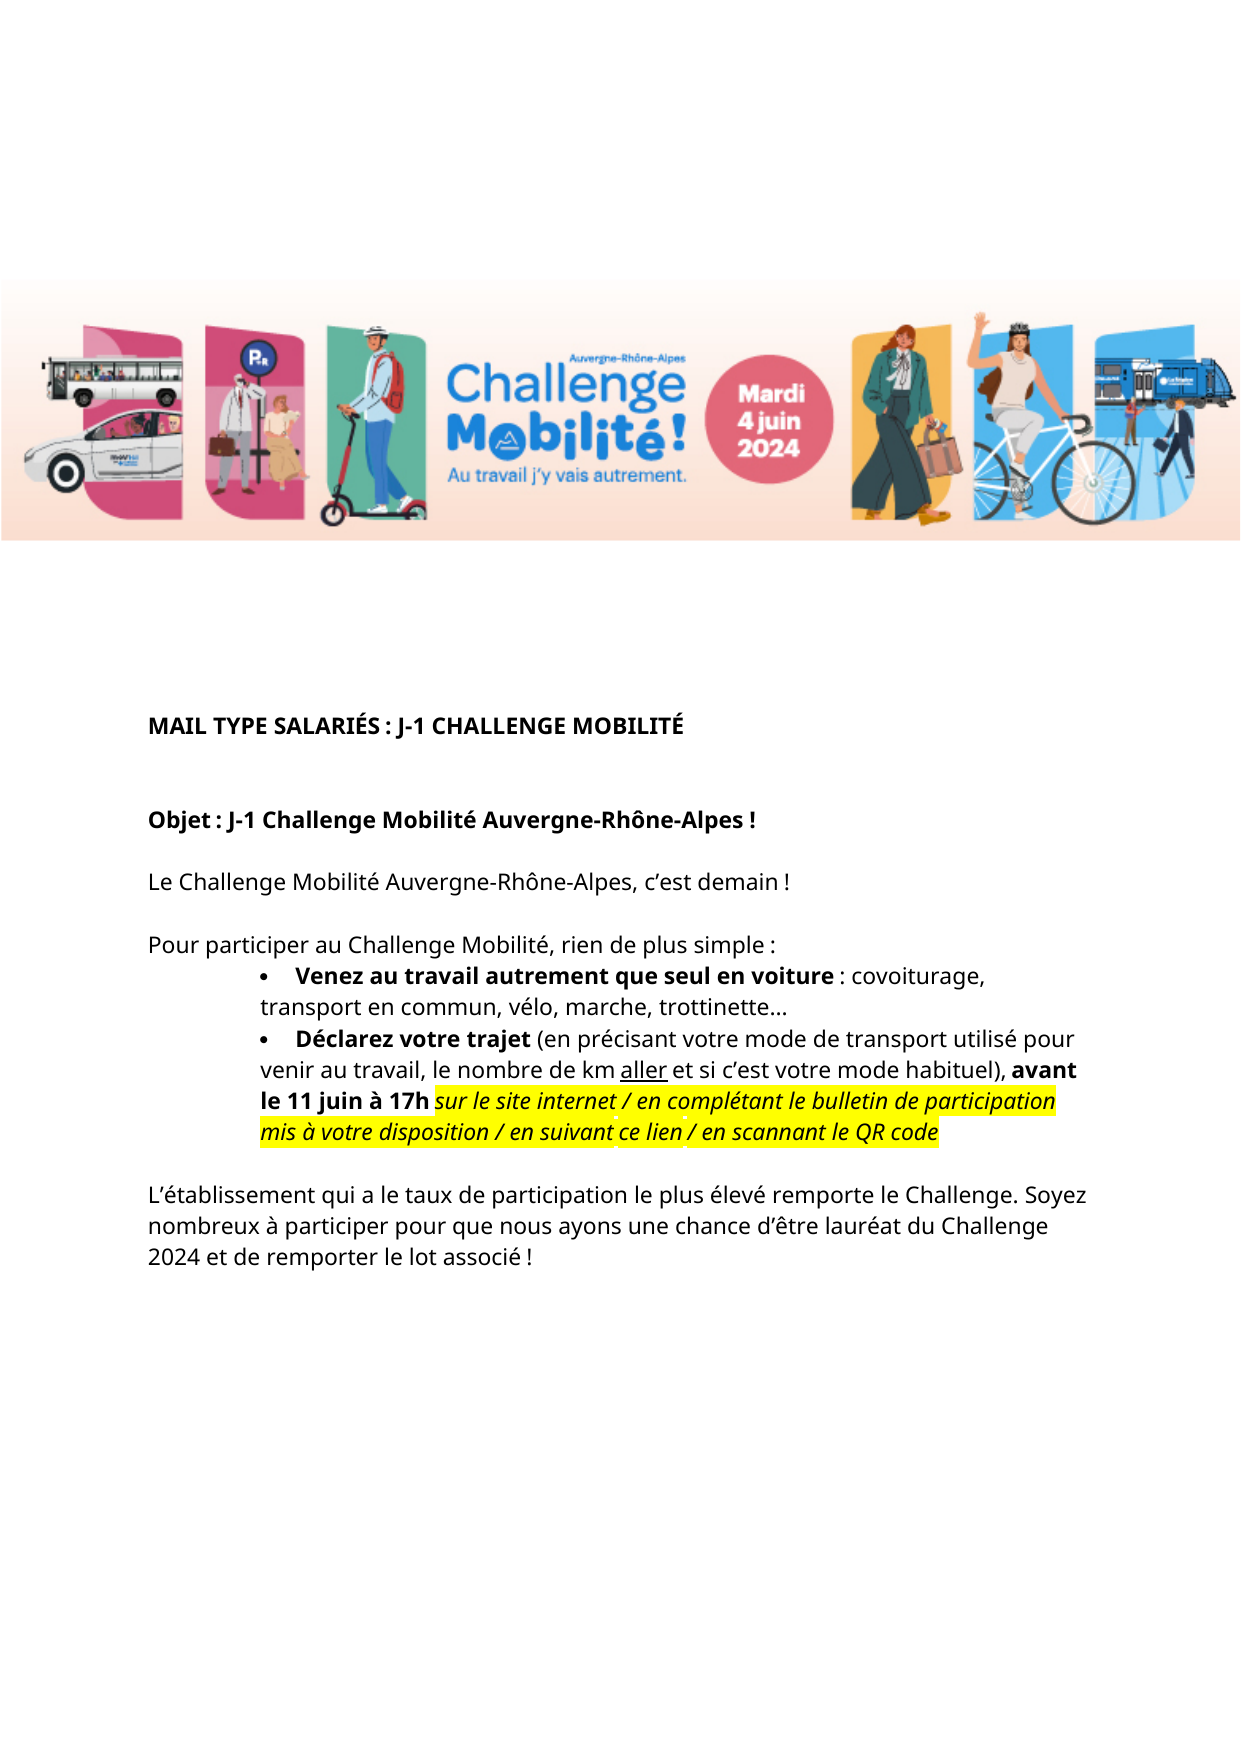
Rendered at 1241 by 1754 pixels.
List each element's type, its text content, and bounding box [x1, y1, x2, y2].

text Le Challenge Mobilité Auvergne-Rhône-Alpes, c’est demain ! [148, 866, 1093, 898]
list Déclarez votre trajet (en précisant votre mode de transport utilisé pour venir au travail, le nombre de km aller et si c’est votre mode habituel), avant le 11 juin à 17h sur le site internet / en complétant le bulletin de participation mis à votre disposition / en suivant ce lien / en scannant le QR code [260, 1023, 1093, 1148]
text Objet : J-1 Challenge Mobilité Auvergne-Rhône-Alpes ! [148, 804, 1093, 835]
text MAIL TYPE SALARIÉS : J-1 CHALLENGE MOBILITÉ [148, 710, 1093, 741]
list Venez au travail autrement que seul en voiture : covoiturage, transport en commun, vélo, marche, trottinette… [260, 960, 1093, 1023]
text Pour participer au Challenge Mobilité, rien de plus simple : [148, 929, 1093, 960]
text L’établissement qui a le taux de participation le plus élevé remporte le Challenge. Soyez nombreux à participer pour que nous ayons une chance d’être lauréat du Challenge 2024 et de remporter le lot associé ! [148, 1179, 1093, 1273]
picture [1, 279, 1241, 1754]
